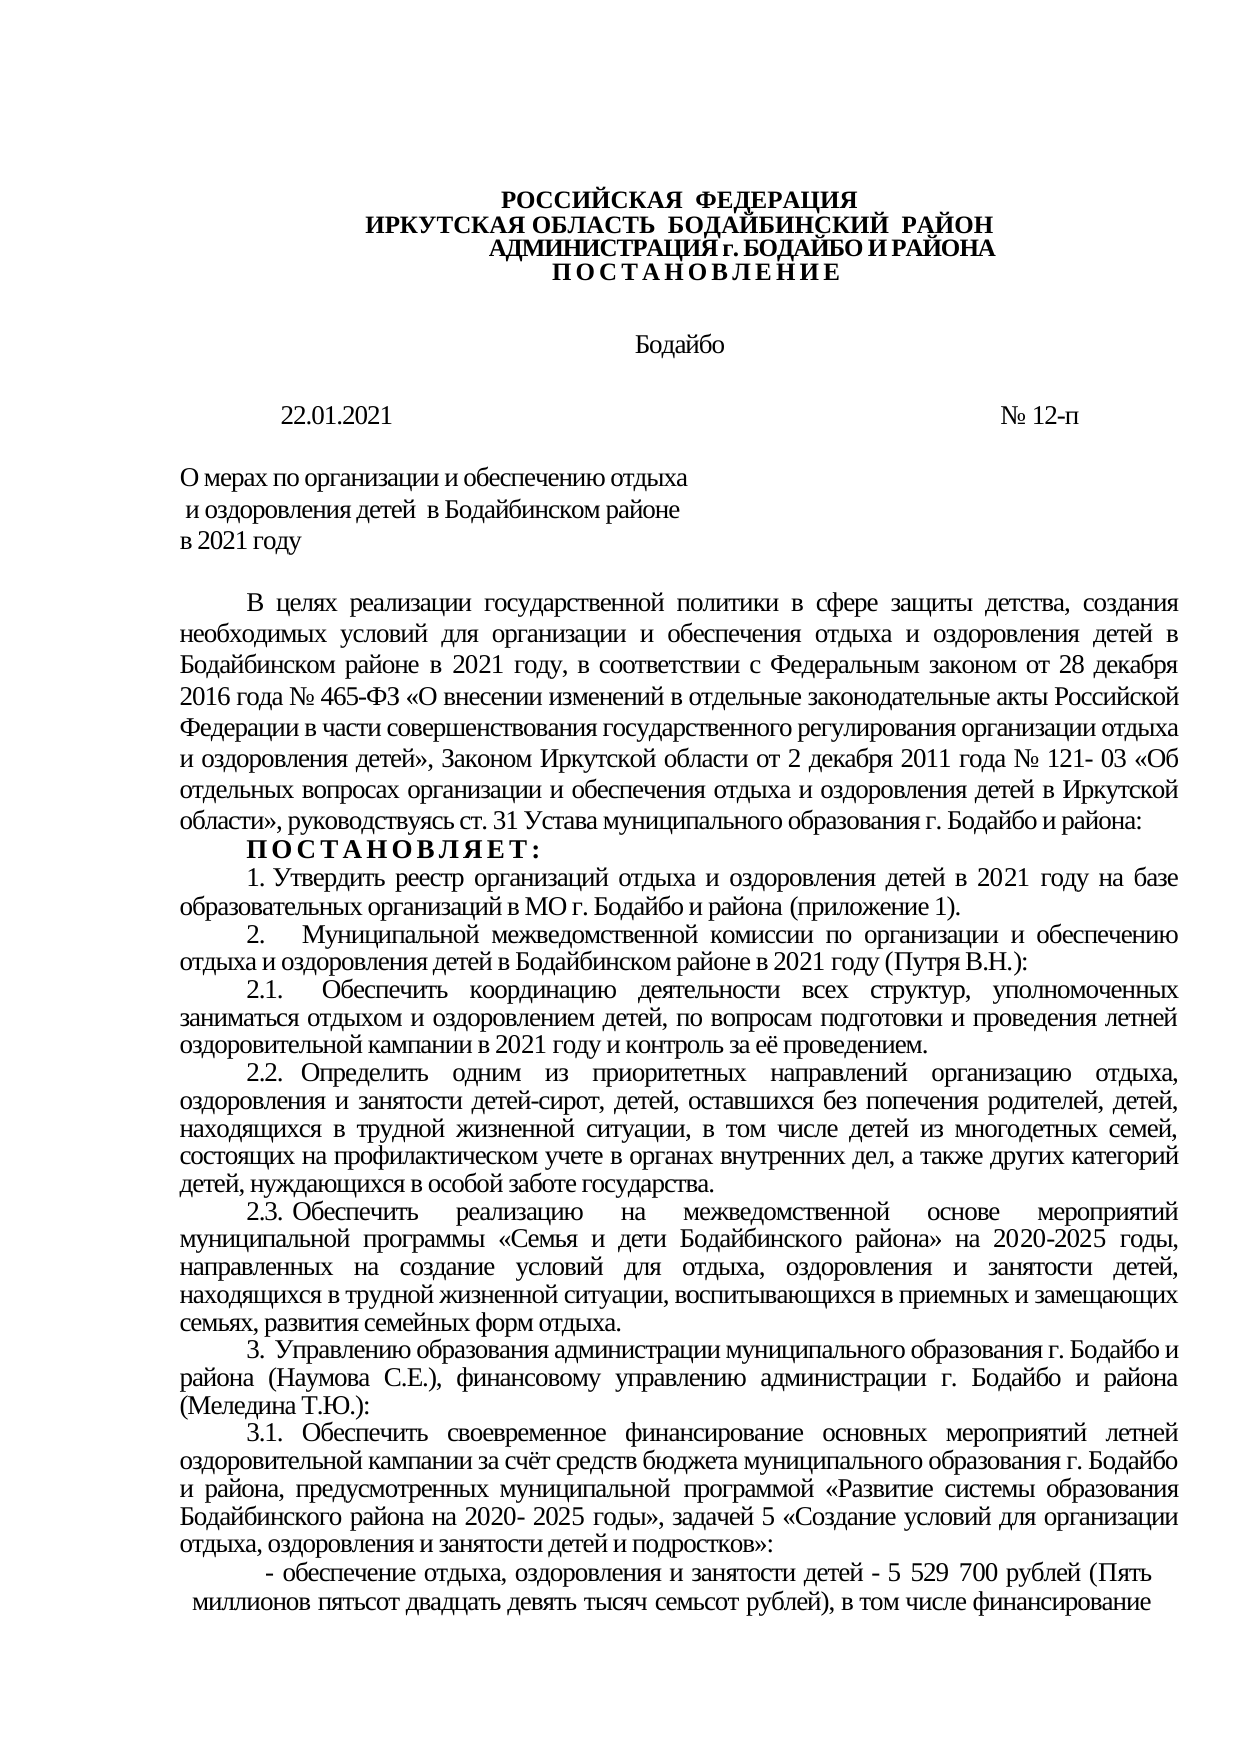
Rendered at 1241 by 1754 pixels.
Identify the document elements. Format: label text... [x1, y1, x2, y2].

list Муниципальной межведомственной комиссии по организации и обеспечению отдыха и оздоровления детей в Бодайбинском районе в 2021 году (Путря В.Н.): [179, 921, 1179, 976]
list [192, 1558, 1152, 1617]
list Обеспечить координацию деятельности всех структур, уполномоченных заниматься отдыхом и оздоровлением детей, по вопросам подготовки и проведения летней оздоровительной кампании в 2021 году и контроль за её проведением. [179, 976, 1179, 1059]
list Обеспечить реализацию на межведомственной основе мероприятий муниципальной программы «Семья и дети Бодайбинского района» на 2020-2025 годы, направленных на создание условий для отдыха, оздоровления и занятости детей, находящихся в трудной жизненной ситуации, воспитывающихся в приемных и замещающих семьях, развития семейных форм отдыха. [179, 1198, 1179, 1337]
text ИРКУТСКАЯ ОБЛАСТЬ БОДАЙБИНСКИЙ РАЙОН [177, 213, 1181, 238]
text и оздоровления детей в Бодайбинском районе [179, 493, 1181, 524]
text АДМИНИСТРАЦИЯ г. БОДАЙБО И РАЙОНА П О С Т А Н О В Л Е Н И Е [298, 238, 1058, 285]
list Управлению образования администрации муниципального образования г. Бодайбо и района (Наумова С.Е.), финансовому управлению администрации г. Бодайбо и района (Меледина Т.Ю.): [179, 1337, 1179, 1420]
list Определить одним из приоритетных направлений организацию отдыха, оздоровления и занятости детей-сирот, детей, оставшихся без попечения родителей, детей, находящихся в трудной жизненной ситуации, в том числе детей из многодетных семей, состоящих на профилактическом учете в органах внутренних дел, а также других категорий детей, нуждающихся в особой заботе государства. [179, 1059, 1179, 1198]
list Утвердить реестр организаций отдыха и оздоровления детей в 2021 году на базе образовательных организаций в МО г. Бодайбо и района (приложение 1). [179, 864, 1179, 921]
text О мерах по организации и обеспечению отдыха [179, 462, 1181, 493]
text Бодайбо [179, 332, 1181, 359]
text 3.1. Обеспечить своевременное финансирование основных мероприятий летней оздоровительной кампании за счёт средств бюджета муниципального образования г. Бодайбо и района, предусмотренных муниципальной программой «Развитие системы образования Бодайбинского района на 2020- 2025 годы», задачей 5 «Создание условий для организации отдыха, оздоровления и занятости детей и подростков»: [179, 1420, 1179, 1558]
text РОССИЙСКАЯ ФЕДЕРАЦИЯ [177, 188, 1181, 213]
text В целях реализации государственной политики в сфере защиты детства, создания необходимых условий для организации и обеспечения отдыха и оздоровления детей в Бодайбинском районе в 2021 году, в соответствии с Федеральным законом от 28 декабря 2016 года № 465-ФЗ «О внесении изменений в отдельные законодательные акты Российской Федерации в части совершенствования государственного регулирования организации отдыха и оздоровления детей», Законом Иркутской области от 2 декабря 2011 года № 121- 03 «Об отдельных вопросах организации и обеспечения отдыха и оздоровления детей в Иркутской области», руководствуясь ст. 31 Устава муниципального образования г. Бодайбо и района: [179, 586, 1179, 835]
text в 2021 году [179, 524, 1181, 555]
text 22.01.2021 № 12-п [179, 399, 1181, 430]
text ПОСТАНОВЛЯЕТ: [179, 835, 1179, 864]
